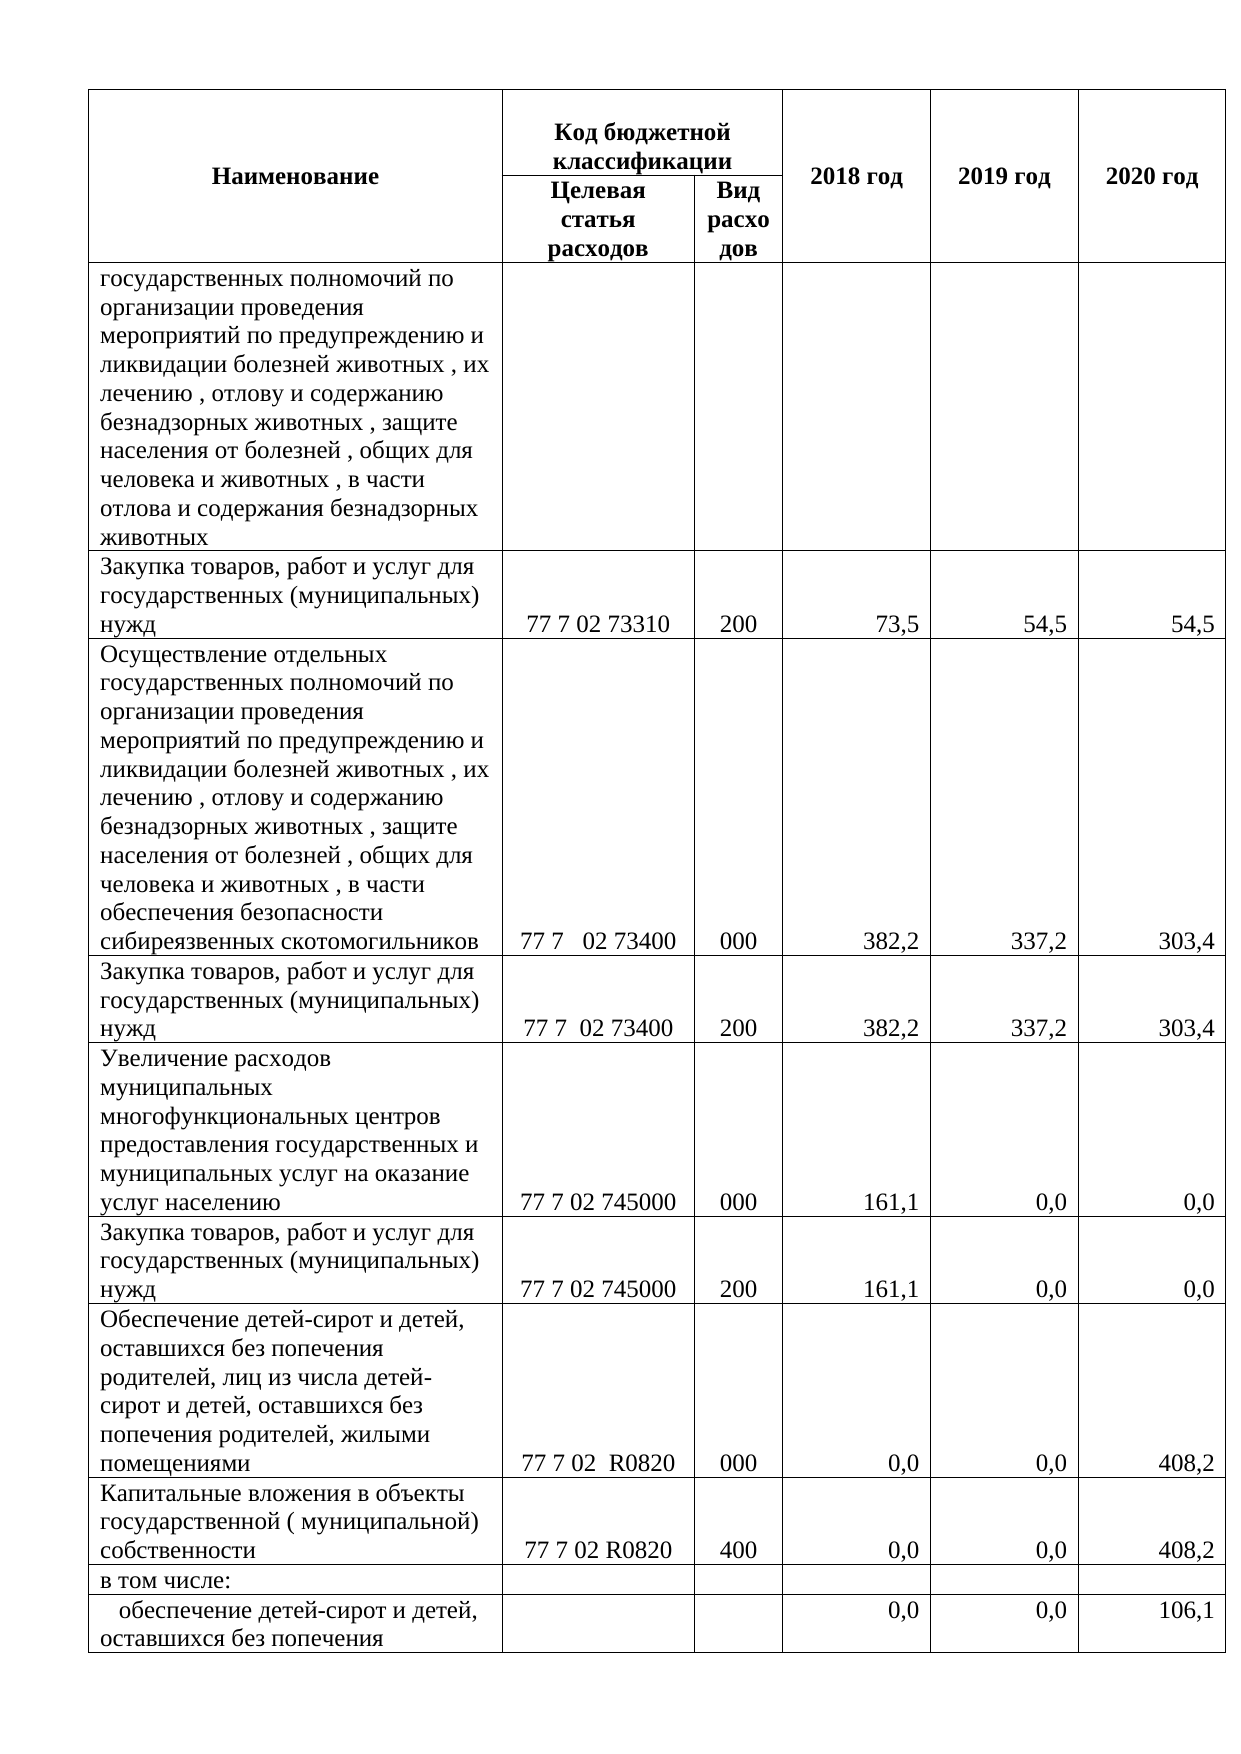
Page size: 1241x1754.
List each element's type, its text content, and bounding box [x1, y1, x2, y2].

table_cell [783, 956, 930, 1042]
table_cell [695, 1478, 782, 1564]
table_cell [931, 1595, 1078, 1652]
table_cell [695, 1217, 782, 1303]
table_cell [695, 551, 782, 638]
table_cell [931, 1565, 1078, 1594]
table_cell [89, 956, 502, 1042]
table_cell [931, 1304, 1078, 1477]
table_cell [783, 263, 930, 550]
table_header Код бюджетной классификации [503, 90, 782, 174]
table_header 2020 год [1079, 90, 1225, 262]
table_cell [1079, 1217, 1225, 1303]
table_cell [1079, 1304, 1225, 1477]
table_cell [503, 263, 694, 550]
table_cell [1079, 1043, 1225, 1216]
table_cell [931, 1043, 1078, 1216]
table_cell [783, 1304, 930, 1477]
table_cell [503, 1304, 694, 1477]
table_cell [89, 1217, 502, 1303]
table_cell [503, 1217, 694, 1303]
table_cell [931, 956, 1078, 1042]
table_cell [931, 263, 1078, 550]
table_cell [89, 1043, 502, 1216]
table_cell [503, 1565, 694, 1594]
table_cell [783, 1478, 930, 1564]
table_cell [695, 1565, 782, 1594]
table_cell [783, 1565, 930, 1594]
table_header 2019 год [931, 90, 1078, 262]
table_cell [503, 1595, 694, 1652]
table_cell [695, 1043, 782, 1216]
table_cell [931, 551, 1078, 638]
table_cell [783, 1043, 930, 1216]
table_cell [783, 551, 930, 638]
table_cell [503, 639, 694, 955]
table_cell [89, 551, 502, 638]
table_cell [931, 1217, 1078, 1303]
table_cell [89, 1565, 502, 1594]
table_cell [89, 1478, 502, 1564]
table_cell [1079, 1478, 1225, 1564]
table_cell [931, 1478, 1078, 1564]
table_cell Вид расходов [695, 176, 782, 262]
table_header Наименование [89, 90, 502, 262]
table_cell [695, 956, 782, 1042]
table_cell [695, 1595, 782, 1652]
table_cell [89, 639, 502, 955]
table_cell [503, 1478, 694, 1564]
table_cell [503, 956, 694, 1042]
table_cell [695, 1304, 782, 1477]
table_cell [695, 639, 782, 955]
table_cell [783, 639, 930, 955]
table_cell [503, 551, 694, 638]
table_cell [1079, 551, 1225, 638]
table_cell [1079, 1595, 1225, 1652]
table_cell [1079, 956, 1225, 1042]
table_cell Целевая статья расходов [503, 176, 694, 262]
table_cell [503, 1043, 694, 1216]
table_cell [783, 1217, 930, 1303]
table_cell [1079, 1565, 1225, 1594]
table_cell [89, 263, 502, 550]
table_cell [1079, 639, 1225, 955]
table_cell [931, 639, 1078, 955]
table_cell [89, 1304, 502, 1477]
table_header 2018 год [783, 90, 930, 262]
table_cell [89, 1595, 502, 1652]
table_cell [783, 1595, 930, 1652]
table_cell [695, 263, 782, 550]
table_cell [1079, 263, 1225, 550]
